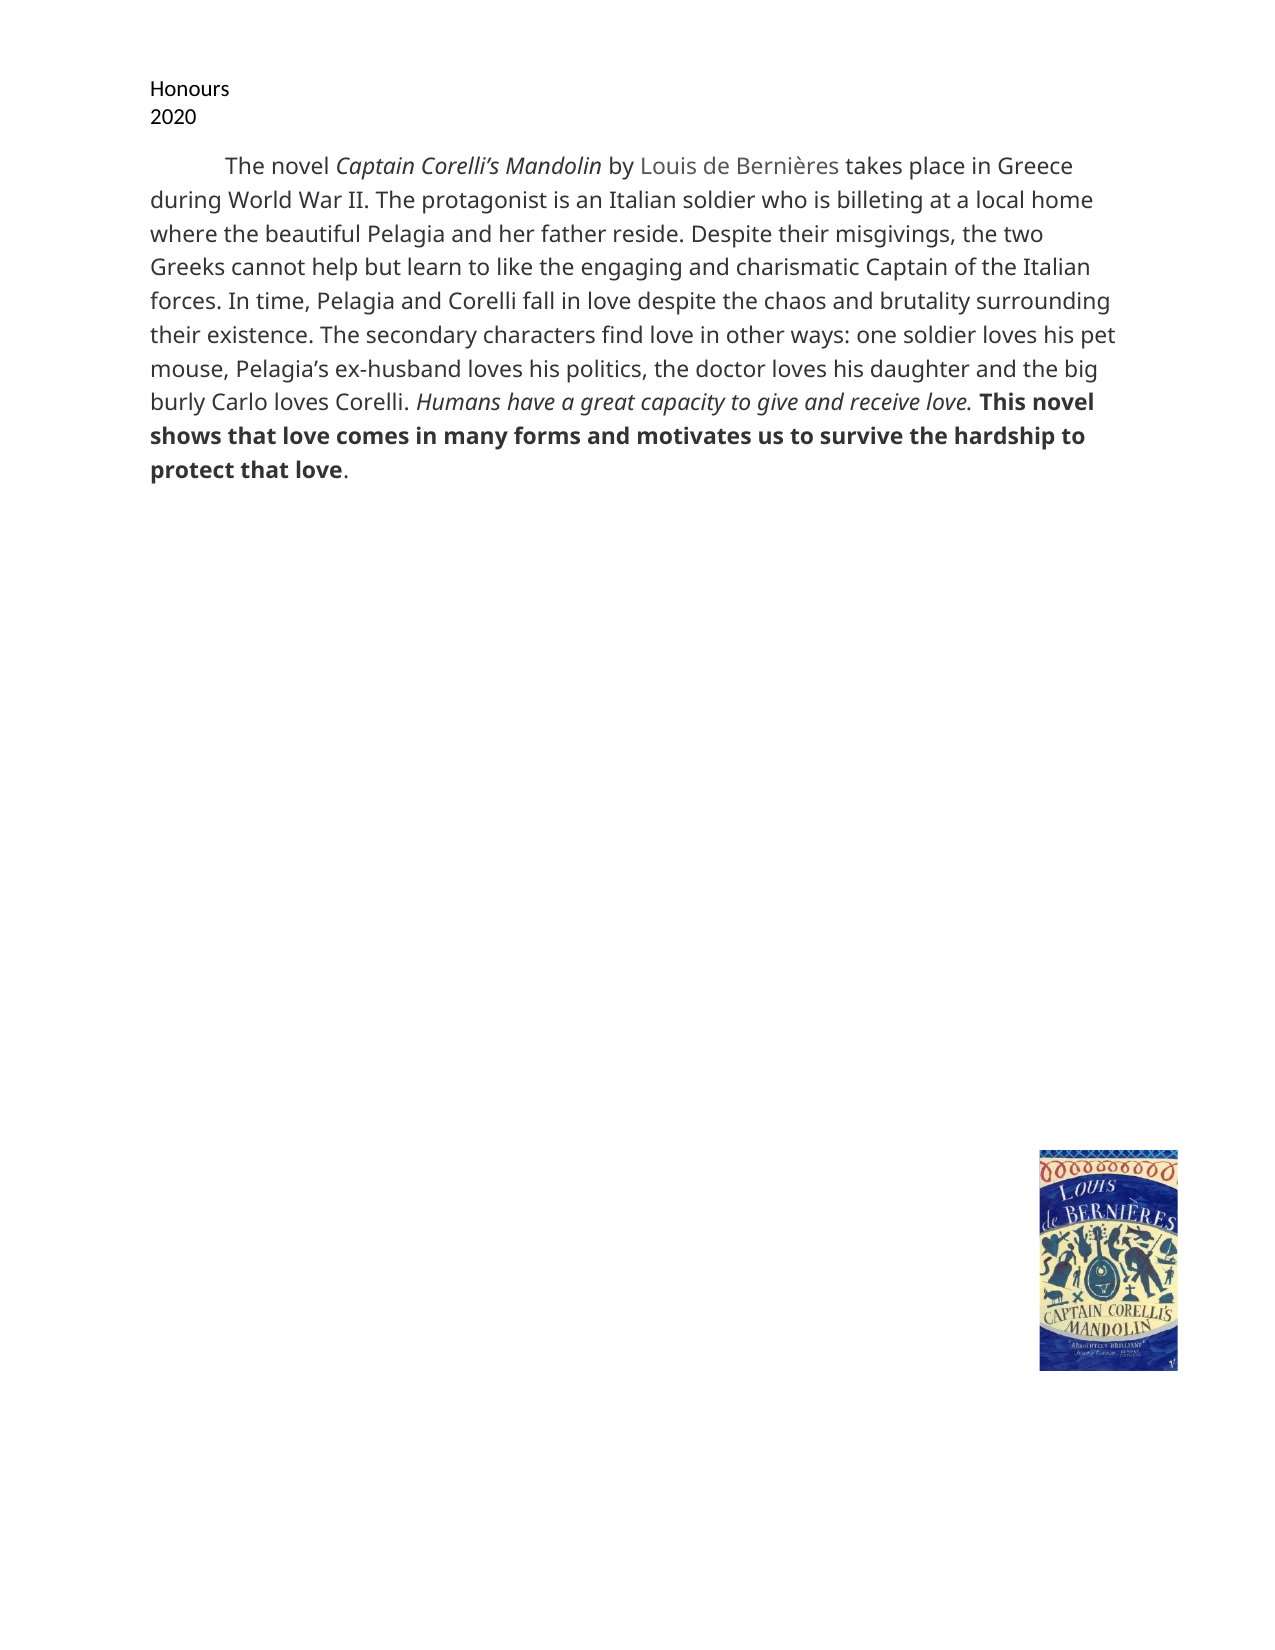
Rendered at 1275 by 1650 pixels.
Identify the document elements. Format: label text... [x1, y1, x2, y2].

picture [1039, 1150, 1178, 1371]
text The novel Captain Corelli’s Mandolin by Louis de Bernières takes place in Greece during World War II. The protagonist is an Italian soldier who is billeting at a local home where the beautiful Pelagia and her father reside. Despite their misgivings, the two Greeks cannot help but learn to like the engaging and charismatic Captain of the Italian forces. In time, Pelagia and Corelli fall in love despite the chaos and brutality surrounding their existence. The secondary characters find love in other ways: one soldier loves his pet mouse, Pelagia’s ex-husband loves his politics, the doctor loves his daughter and the big burly Carlo loves Corelli. Humans have a great capacity to give and receive love. This novel shows that love comes in many forms and motivates us to survive the hardship to protect that love. [150, 150, 1125, 485]
